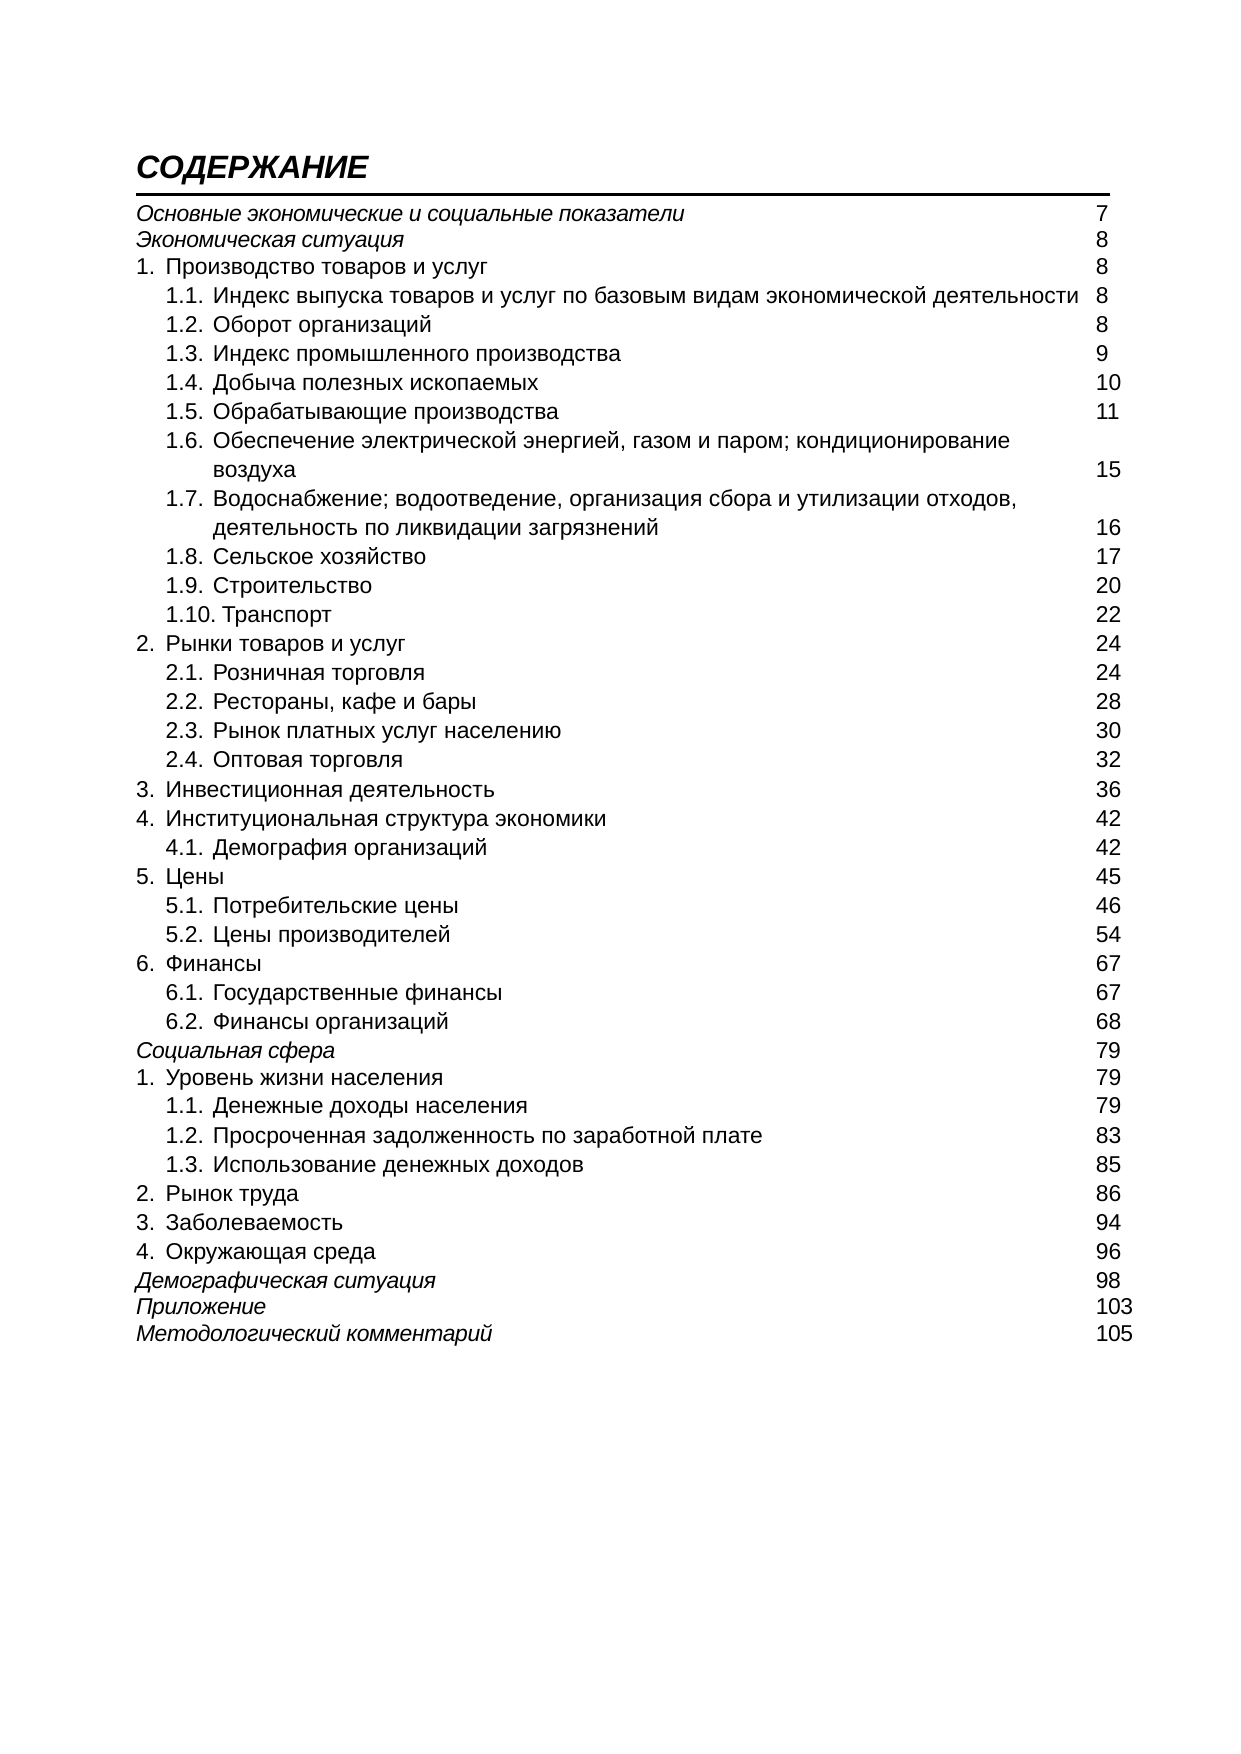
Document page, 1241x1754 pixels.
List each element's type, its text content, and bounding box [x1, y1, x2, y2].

text 1.6. Обеспечение электрической энергией, газом и паром; кондиционирование [136, 427, 1154, 453]
text 1.3. Индекс промышленного производства 9 [136, 340, 1154, 366]
text 1.10. Транспорт 22 [136, 601, 1154, 627]
text 4.1. Демография организаций 42 [136, 834, 1154, 860]
text Социальная сфера 79 [136, 1037, 1140, 1063]
text Приложение 103 [136, 1293, 1140, 1319]
text 1. Производство товаров и услуг 8 [136, 253, 1154, 279]
text 1.9. Строительство 20 [136, 572, 1154, 598]
text Демографическая ситуация 98 [136, 1267, 1140, 1293]
text 1.7. Водоснабжение; водоотведение, организация сбора и утилизации отходов, деятельность по ликвидации загрязнений 16 [136, 485, 1154, 540]
text 3. Инвестиционная деятельность 36 [136, 776, 1154, 802]
text 1.1. Индекс выпуска товаров и услуг по базовым видам экономической деятельности 8 [136, 282, 1154, 308]
text 1. Уровень жизни населения 79 [136, 1063, 1154, 1090]
text 2.4. Оптовая торговля 32 [136, 746, 1154, 773]
text Содержание [136, 140, 1110, 193]
text 1.1. Денежные доходы населения 79 [136, 1092, 1154, 1119]
text 1.2. Оборот организаций 8 [136, 311, 1154, 337]
text 1.4. Добыча полезных ископаемых 10 [136, 369, 1154, 395]
text Основные экономические и социальные показатели 7 [136, 200, 1140, 226]
text 3. Заболеваемость 94 [136, 1209, 1154, 1235]
text 6.2. Финансы организаций 68 [136, 1008, 1154, 1034]
text 2.3. Рынок платных услуг населению 30 [136, 717, 1154, 744]
text 6. Финансы 67 [136, 950, 1154, 976]
text 1.3. Использование денежных доходов 85 [136, 1151, 1154, 1177]
text 1.2. Просроченная задолженность по заработной плате 83 [136, 1122, 1154, 1148]
text 1.5. Обрабатывающие производства 11 [136, 398, 1154, 424]
text 2. Рынки товаров и услуг 24 [136, 630, 1154, 657]
text Экономическая ситуация 8 [136, 226, 1140, 253]
text 2.2. Рестораны, кафе и бары 28 [136, 688, 1154, 715]
text 2. Рынок труда 86 [136, 1180, 1154, 1206]
text Методологический комментарий 105 [136, 1319, 1140, 1346]
text 4. Окружающая среда 96 [136, 1238, 1154, 1264]
text 1.8. Сельское хозяйство 17 [136, 543, 1154, 569]
text 4. Институциональная структура экономики 42 [136, 804, 1154, 831]
text 2.1. Розничная торговля 24 [136, 659, 1154, 686]
text 5.2. Цены производителей 54 [136, 921, 1154, 947]
text 5. Цены 45 [136, 863, 1154, 889]
text 5.1. Потребительские цены 46 [136, 892, 1154, 918]
text воздуха 15 [136, 456, 1154, 482]
text 6.1. Государственные финансы 67 [136, 979, 1154, 1005]
